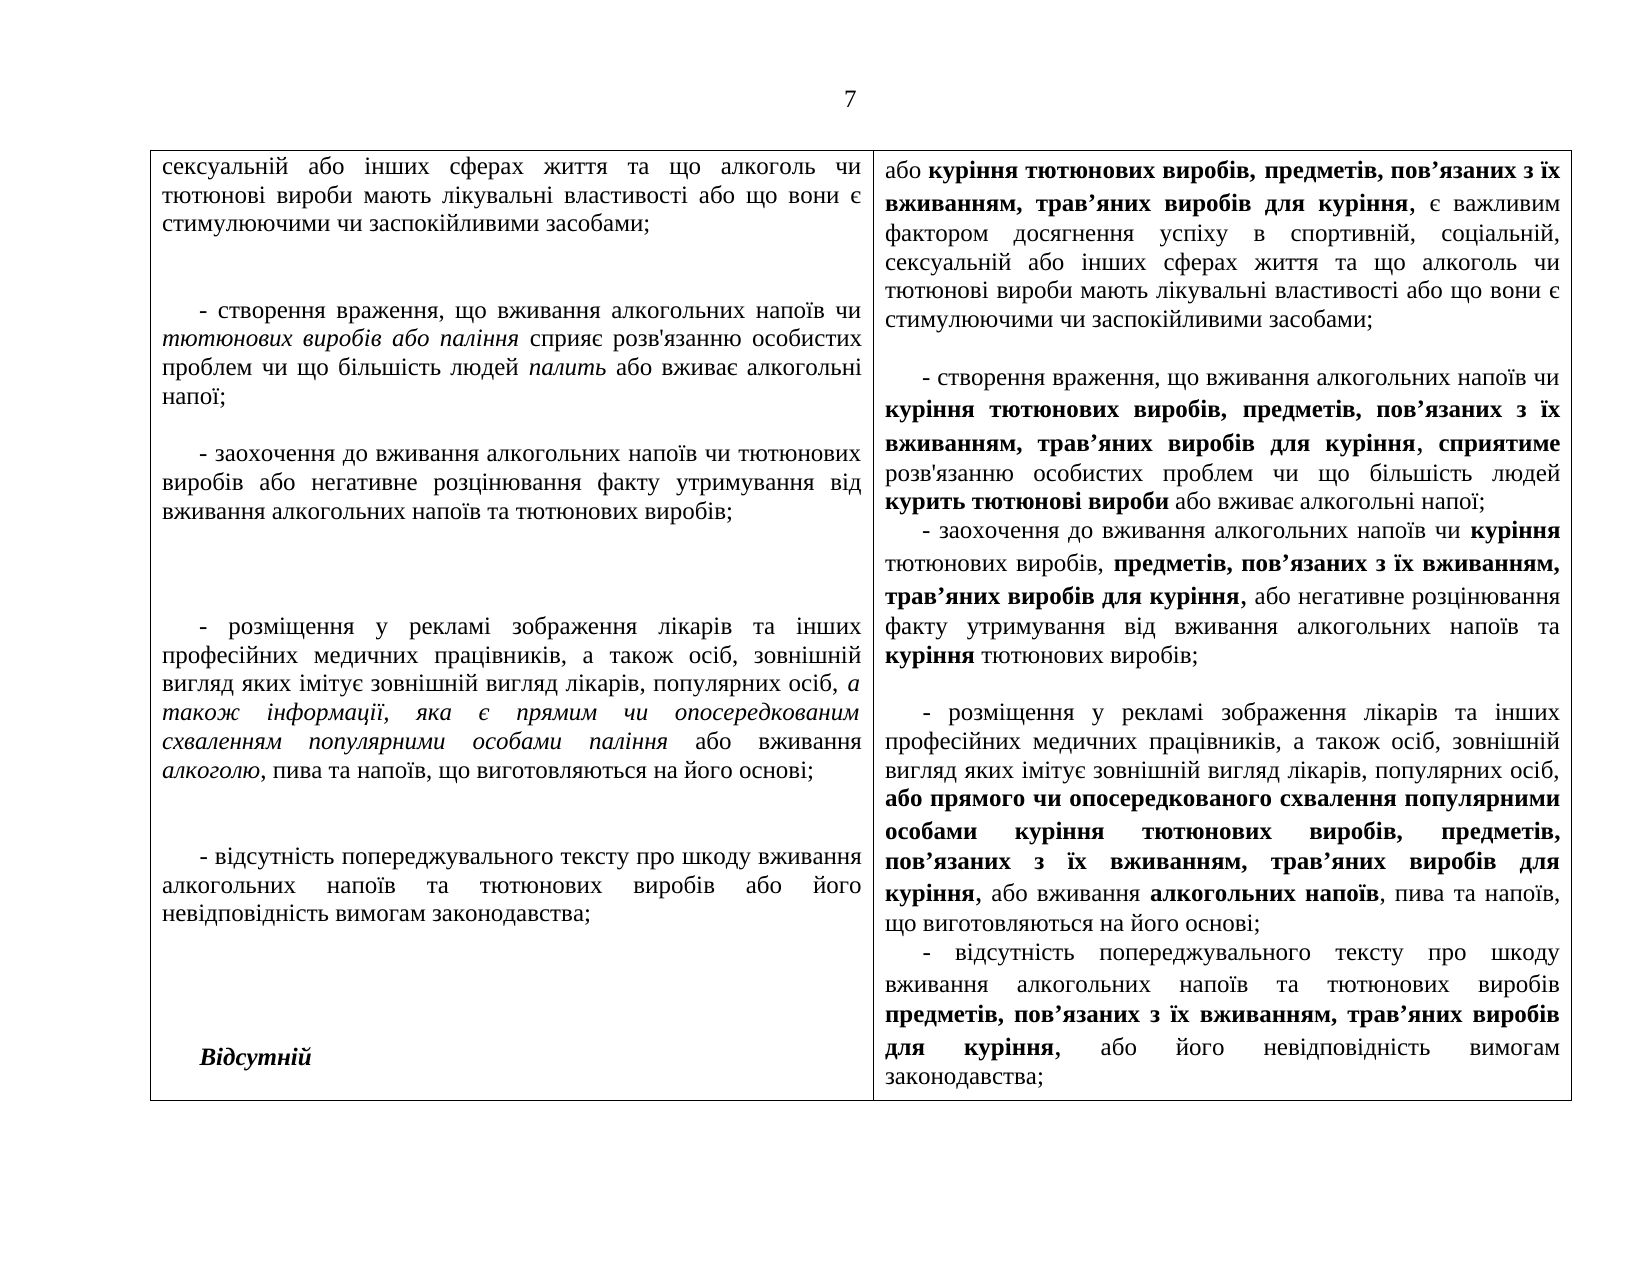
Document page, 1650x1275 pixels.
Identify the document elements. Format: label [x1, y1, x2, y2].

table_cell [151, 151, 873, 1100]
table_cell [874, 151, 1571, 1100]
